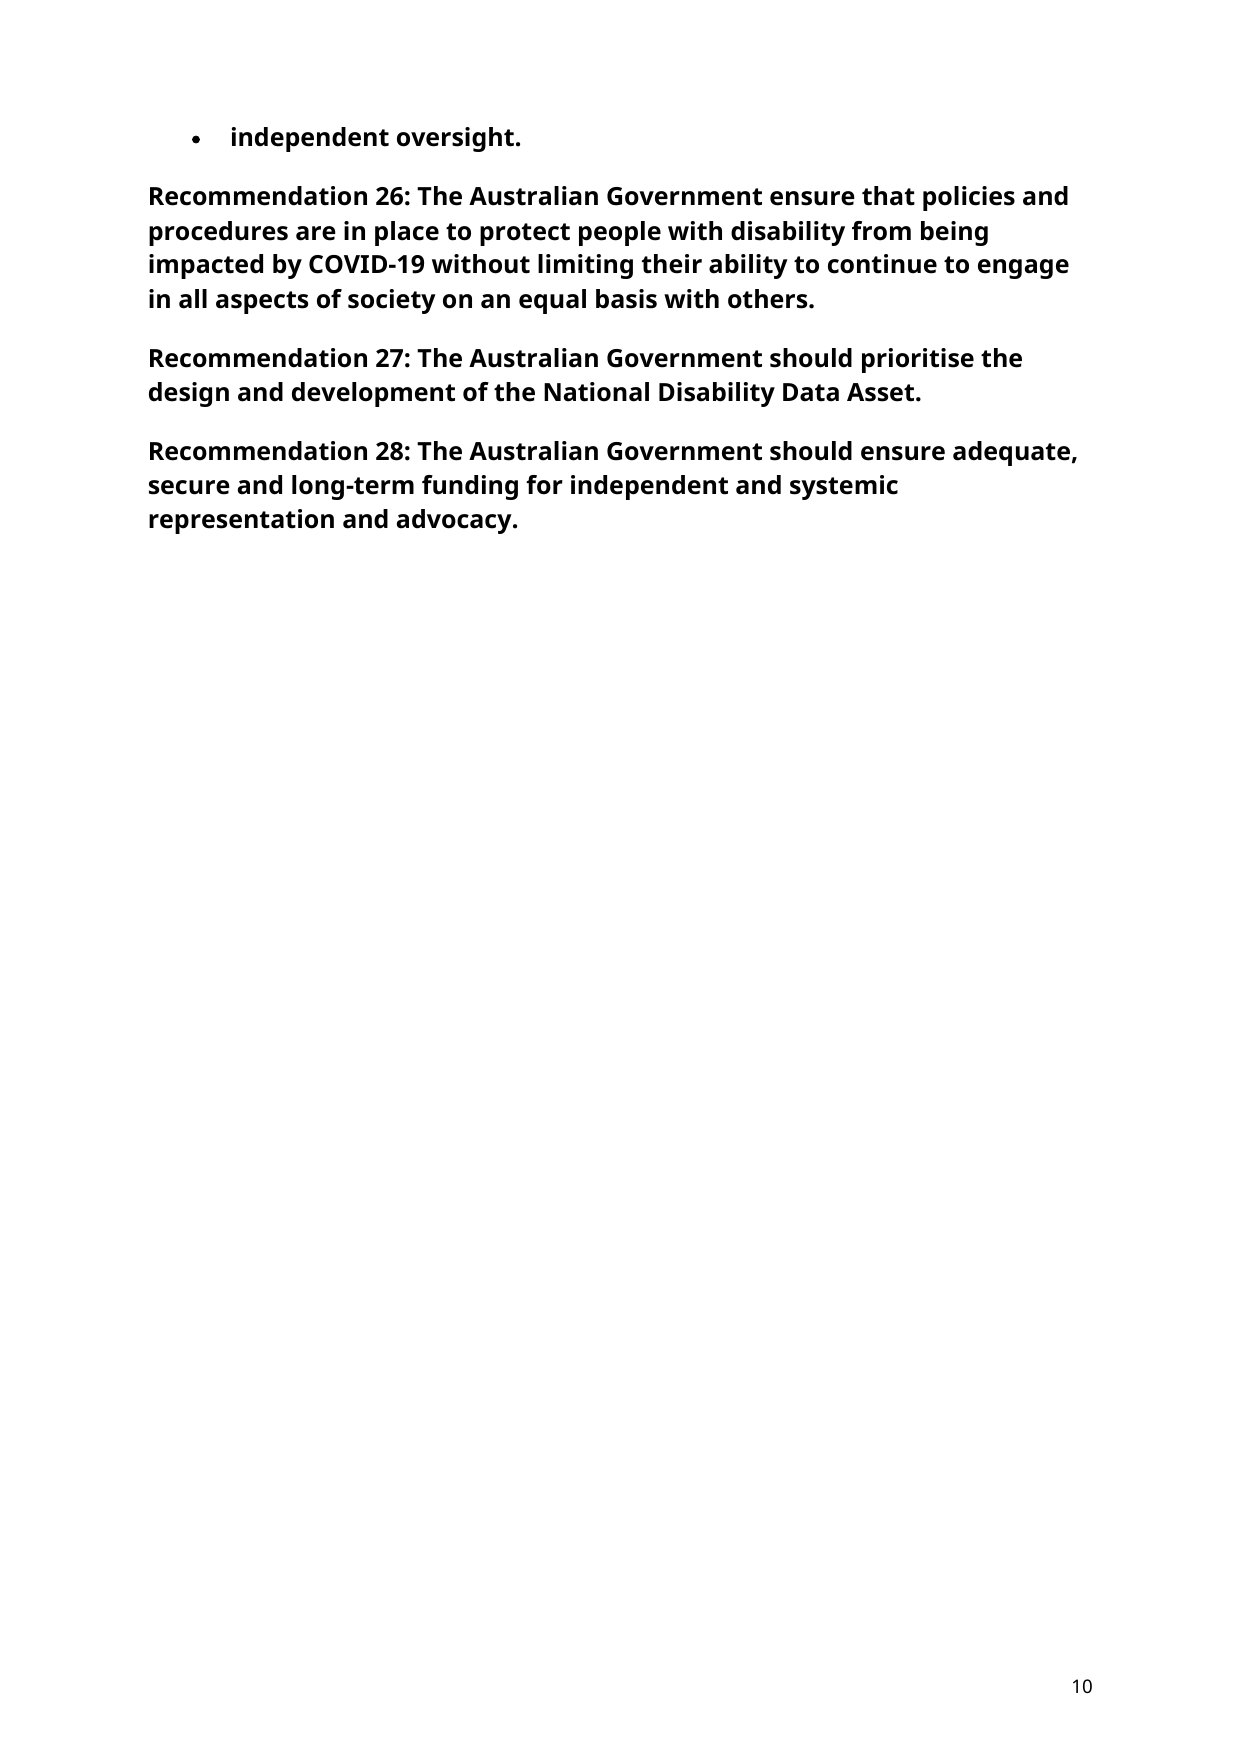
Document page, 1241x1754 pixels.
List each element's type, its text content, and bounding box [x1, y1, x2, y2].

text Recommendation 27: The Australian Government should prioritise the design and development of the National Disability Data Asset. [148, 340, 1092, 408]
text Recommendation 28: The Australian Government should ensure adequate, secure and long-term funding for independent and systemic representation and advocacy. [148, 433, 1092, 536]
list Recommendation 26: The Australian Government ensure that policies and procedures are in place to protect people with disability from being impacted by COVID-19 without limiting their ability to continue to engage in all aspects of society on an equal basis with others. [148, 179, 1092, 315]
list independent oversight. [192, 120, 1092, 154]
